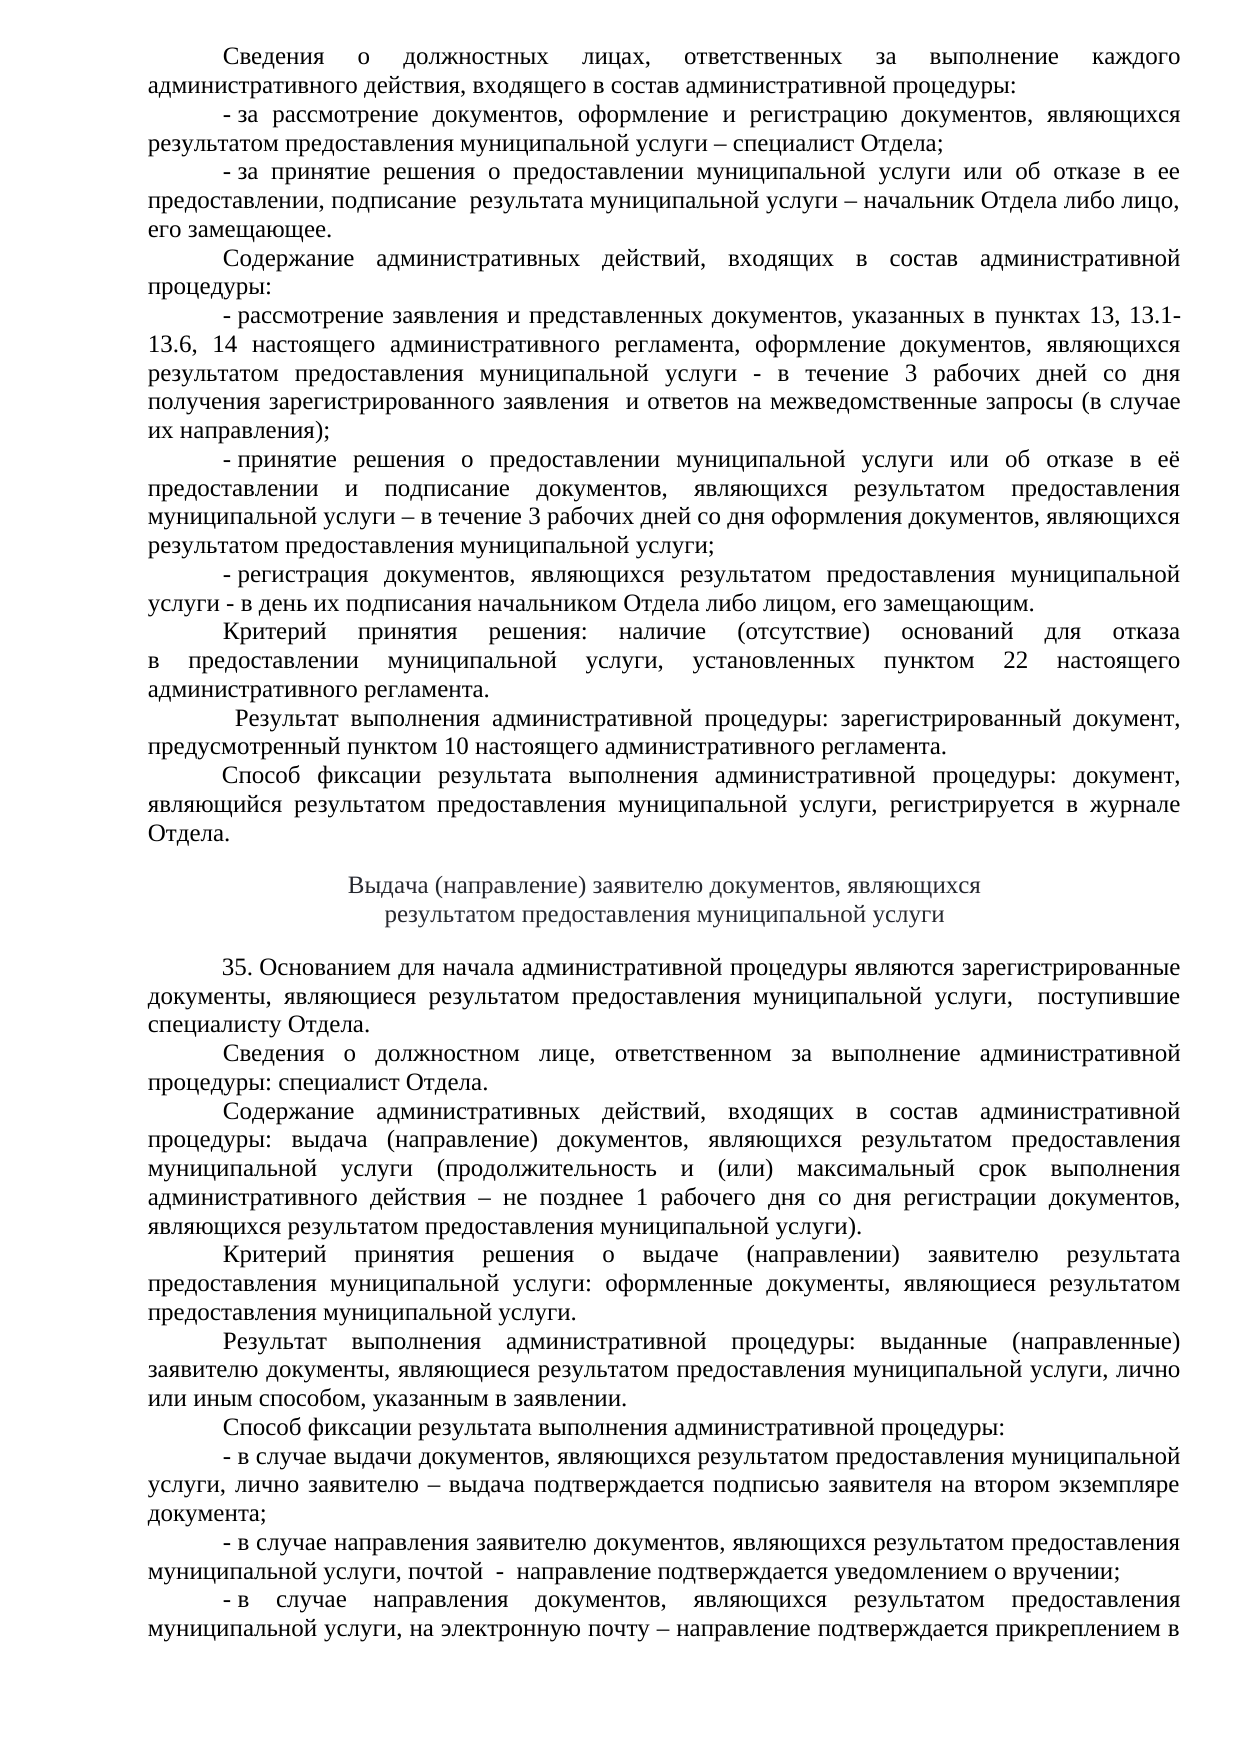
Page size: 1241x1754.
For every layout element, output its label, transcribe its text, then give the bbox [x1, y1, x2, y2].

text Критерий принятия решения о выдаче (направлении) заявителю результата предоставления муниципальной услуги: оформленные документы, являющиеся результатом предоставления муниципальной услуги. [148, 1239, 1181, 1326]
text 35. Основанием для начала административной процедуры являются зарегистрированные документы, являющиеся результатом предоставления муниципальной услуги, поступившие специалисту Отдела. [148, 952, 1181, 1038]
text Содержание административных действий, входящих в состав административной процедуры: [148, 243, 1181, 300]
text - за принятие решения о предоставлении муниципальной услуги или об отказе в ее предоставлении, подписание результата муниципальной услуги – начальник Отдела либо лицо, его замещающее. [148, 156, 1181, 243]
text - за рассмотрение документов, оформление и регистрацию документов, являющихся результатом предоставления муниципальной услуги – специалист Отдела; [148, 99, 1181, 156]
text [148, 1584, 1181, 1642]
text Результат выполнения административной процедуры: зарегистрированный документ, предусмотренный пунктом 10 настоящего административного регламента. [148, 703, 1181, 760]
text Способ фиксации результата выполнения административной процедуры: [148, 1412, 1181, 1441]
text Сведения о должностных лицах, ответственных за выполнение каждого административного действия, входящего в состав административной процедуры: [148, 41, 1181, 99]
text Выдача (направление) заявителю документов, являющихся [148, 870, 1181, 899]
text Содержание административных действий, входящих в состав административной процедуры: выдача (направление) документов, являющихся результатом предоставления муниципальной услуги (продолжительность и (или) максимальный срок выполнения административного действия – не позднее 1 рабочего дня со дня регистрации документов, являющихся результатом предоставления муниципальной услуги). [148, 1096, 1181, 1239]
text - регистрация документов, являющихся результатом предоставления муниципальной услуги - в день их подписания начальником Отдела либо лицом, его замещающим. [148, 559, 1181, 616]
text Критерий принятия решения: наличие (отсутствие) оснований для отказа в предоставлении муниципальной услуги, установленных пунктом 22 настоящего административного регламента. [148, 616, 1181, 703]
text - рассмотрение заявления и представленных документов, указанных в пунктах 13, 13.1- 13.6, 14 настоящего административного регламента, оформление документов, являющихся результатом предоставления муниципальной услуги - в течение 3 рабочих дней со дня получения зарегистрированного заявления и ответов на межведомственные запросы (в случае их направления); [148, 300, 1181, 444]
text - принятие решения о предоставлении муниципальной услуги или об отказе в её предоставлении и подписание документов, являющихся результатом предоставления муниципальной услуги – в течение 3 рабочих дней со дня оформления документов, являющихся результатом предоставления муниципальной услуги; [148, 444, 1181, 559]
text Сведения о должностном лице, ответственном за выполнение административной процедуры: специалист Отдела. [148, 1038, 1181, 1096]
text результатом предоставления муниципальной услуги [148, 899, 1181, 928]
text - в случае направления заявителю документов, являющихся результатом предоставления муниципальной услуги, почтой - направление подтверждается уведомлением о вручении; [148, 1527, 1181, 1584]
text Способ фиксации результата выполнения административной процедуры: документ, являющийся результатом предоставления муниципальной услуги, регистрируется в журнале Отдела. [148, 760, 1181, 846]
text - в случае выдачи документов, являющихся результатом предоставления муниципальной услуги, лично заявителю – выдача подтверждается подписью заявителя на втором экземпляре документа; [148, 1441, 1181, 1527]
text Результат выполнения административной процедуры: выданные (направленные) заявителю документы, являющиеся результатом предоставления муниципальной услуги, лично или иным способом, указанным в заявлении. [148, 1326, 1181, 1412]
